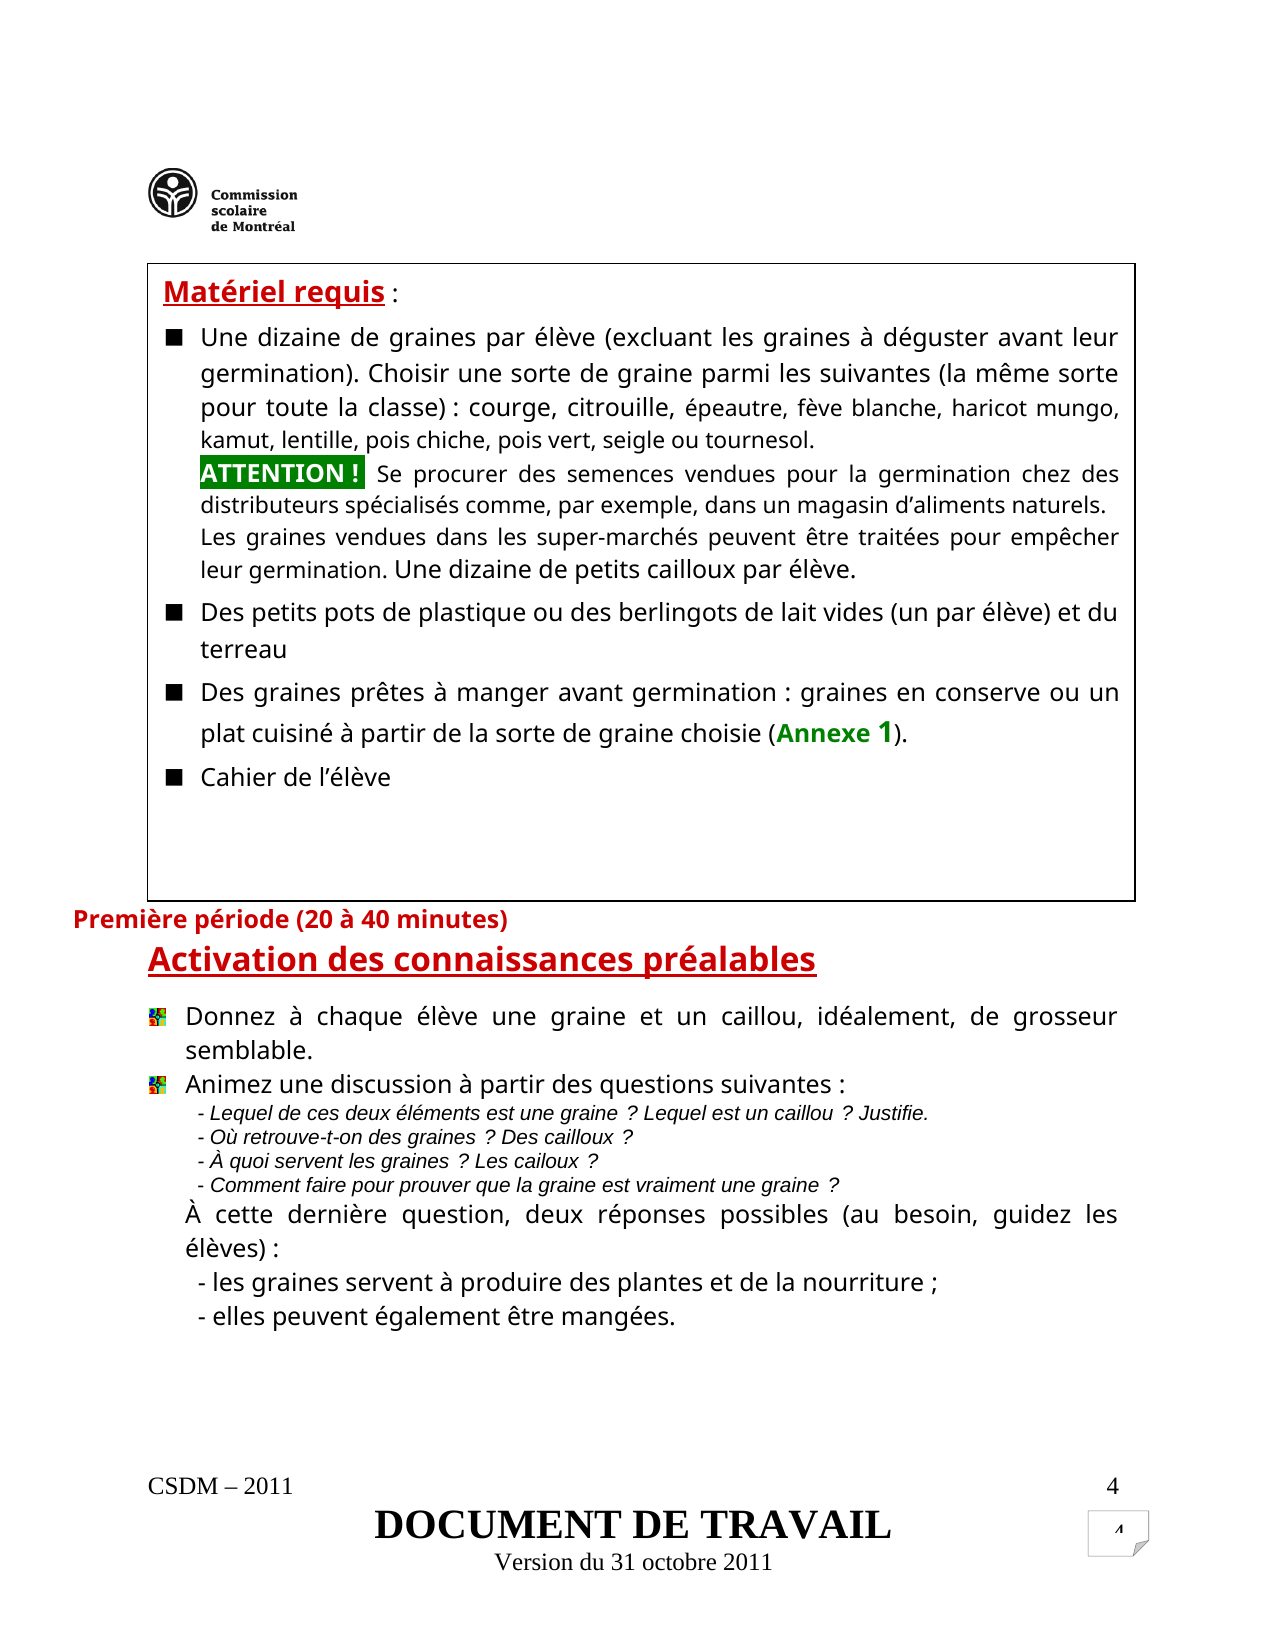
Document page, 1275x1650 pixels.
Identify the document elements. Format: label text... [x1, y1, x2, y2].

text - les graines servent à produire des plantes et de la nourriture ; [198, 1265, 1119, 1299]
text Activation des connaissances préalables [148, 936, 1119, 981]
picture [147, 168, 298, 232]
text À cette dernière question, deux réponses possibles (au besoin, guidez les élèves) : [185, 1197, 1119, 1265]
text - elles peuvent également être mangées. [198, 1299, 1119, 1333]
list Animez une discussion à partir des questions suivantes : [148, 1067, 1119, 1101]
text - Comment faire pour prouver que la graine est vraiment une graine ? [197, 1173, 1119, 1197]
text Première période (20 à 40 minutes) [73, 260, 1119, 936]
picture [149, 1008, 166, 1026]
picture [149, 1076, 166, 1094]
list Donnez à chaque élève une graine et un caillou, idéalement, de grosseur semblable. [148, 998, 1119, 1067]
text - Où retrouve-t-on des graines ? Des cailloux ? [197, 1125, 1119, 1149]
text - À quoi servent les graines ? Les cailoux ? [197, 1149, 1119, 1173]
text - Lequel de ces deux éléments est une graine ? Lequel est un caillou ? Justifie. [197, 1101, 1119, 1125]
